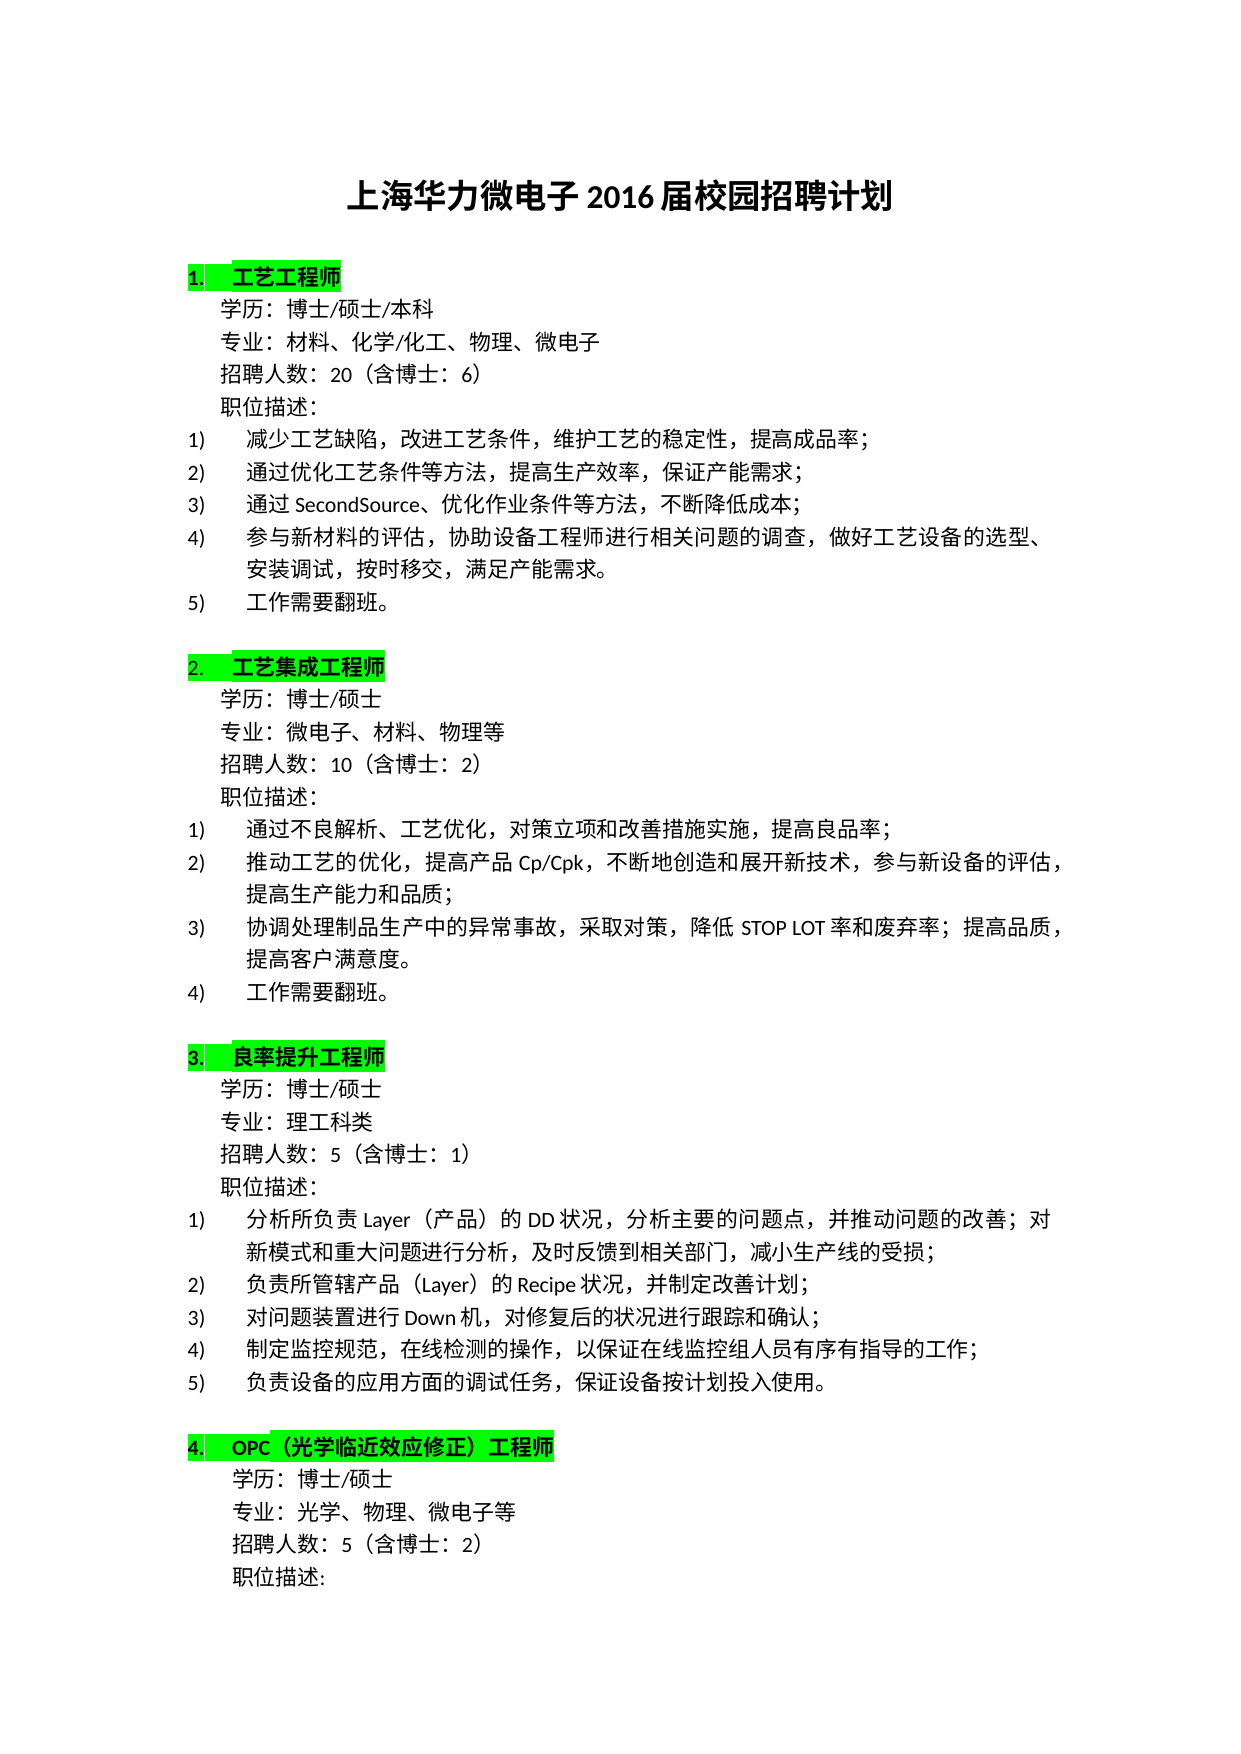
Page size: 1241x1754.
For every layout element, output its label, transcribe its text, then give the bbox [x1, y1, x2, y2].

text 学历：博士/硕士/本科 [187, 292, 1053, 324]
list 工艺集成工程师 [187, 649, 1053, 682]
list 学历：博士/硕士 [232, 1462, 1053, 1494]
list 制定监控规范，在线检测的操作，以保证在线监控组人员有序有指导的工作； [187, 1332, 1053, 1364]
text 专业：理工科类 [187, 1104, 1053, 1137]
text 职位描述： [187, 779, 1053, 812]
list 专业：光学、物理、微电子等 [232, 1494, 1053, 1527]
list 工作需要翻班。 [187, 974, 1053, 1007]
list 参与新材料的评估，协助设备工程师进行相关问题的调查，做好工艺设备的选型、安装调试，按时移交，满足产能需求。 [187, 519, 1053, 584]
text 学历：博士/硕士 [187, 1072, 1053, 1104]
text 职位描述： [187, 1169, 1053, 1202]
list 减少工艺缺陷，改进工艺条件，维护工艺的稳定性，提高成品率； [187, 422, 1053, 454]
text 学历：博士/硕士 [187, 682, 1053, 714]
text 上海华力微电子2016届校园招聘计划 [187, 162, 1053, 227]
text 招聘人数：20（含博士：6） [187, 357, 1053, 389]
list 职位描述: [232, 1559, 1053, 1592]
text 招聘人数：5（含博士：1） [187, 1137, 1053, 1169]
list 工艺工程师 [187, 259, 1053, 292]
list 推动工艺的优化，提高产品Cp/Cpk，不断地创造和展开新技术，参与新设备的评估，提高生产能力和品质； [187, 844, 1053, 909]
text 专业：微电子、材料、物理等 [187, 714, 1053, 747]
list 通过SecondSource、优化作业条件等方法，不断降低成本； [187, 487, 1053, 519]
list 通过不良解析、工艺优化，对策立项和改善措施实施，提高良品率； [187, 812, 1053, 844]
text 职位描述： [187, 389, 1053, 422]
list 通过优化工艺条件等方法，提高生产效率，保证产能需求； [187, 454, 1053, 487]
list 工作需要翻班。 [187, 584, 1053, 617]
text 招聘人数：10（含博士：2） [187, 747, 1053, 779]
list 良率提升工程师 [187, 1039, 1053, 1072]
text 专业：材料、化学/化工、物理、微电子 [187, 324, 1053, 357]
list 负责所管辖产品（Layer）的Recipe状况，并制定改善计划； [187, 1267, 1053, 1299]
list 负责设备的应用方面的调试任务，保证设备按计划投入使用。 [187, 1364, 1053, 1397]
list 分析所负责Layer（产品）的DD状况，分析主要的问题点，并推动问题的改善；对新模式和重大问题进行分析，及时反馈到相关部门，减小生产线的受损； [187, 1202, 1053, 1267]
list OPC（光学临近效应修正）工程师 [187, 1429, 1053, 1462]
list 招聘人数：5（含博士：2） [232, 1527, 1053, 1559]
list 协调处理制品生产中的异常事故，采取对策，降低STOP LOT率和废弃率；提高品质，提高客户满意度。 [187, 909, 1053, 974]
list 对问题装置进行Down机，对修复后的状况进行跟踪和确认； [187, 1299, 1053, 1332]
